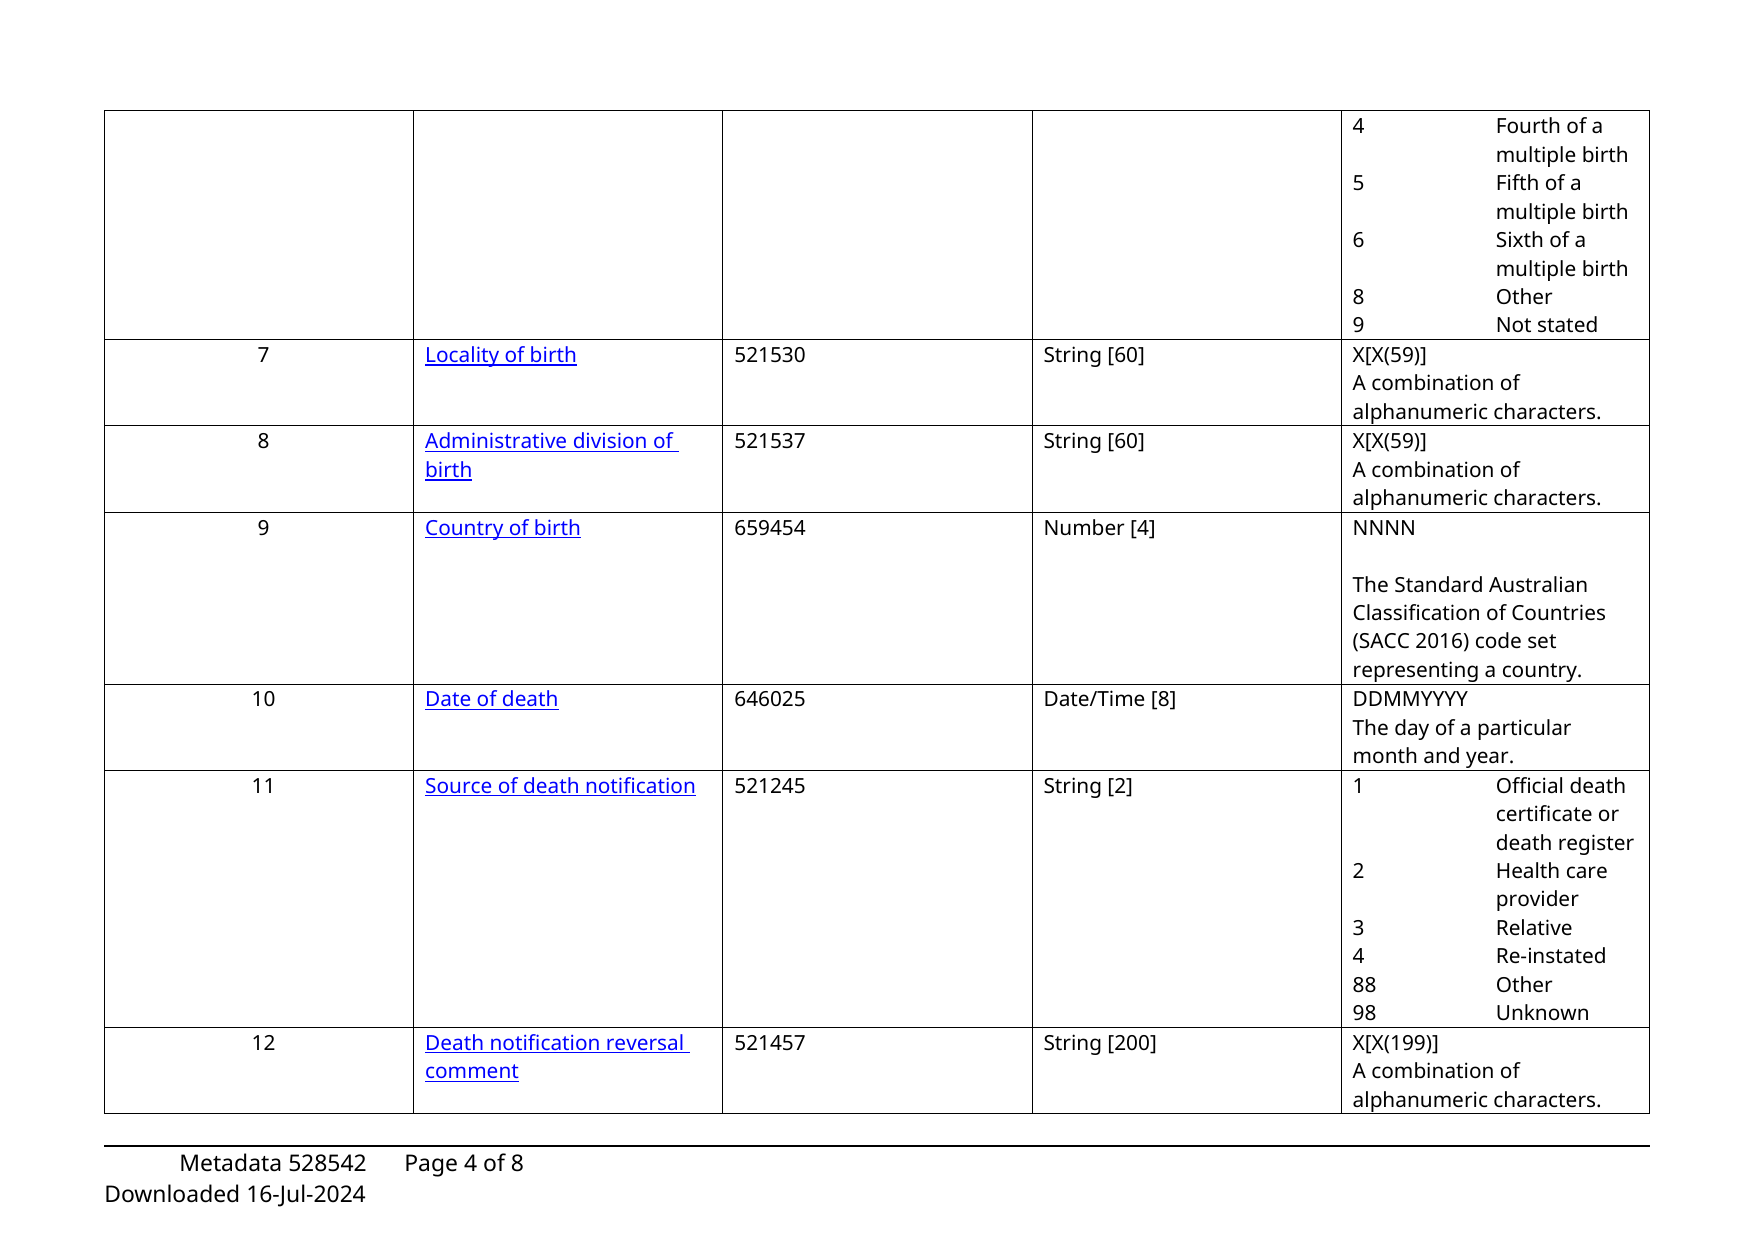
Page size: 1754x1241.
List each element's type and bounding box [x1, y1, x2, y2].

table_header [1342, 513, 1649, 684]
table_header [1342, 685, 1649, 770]
table_header [414, 513, 722, 684]
table_header [105, 111, 413, 339]
table_header [105, 685, 413, 770]
table_header [105, 513, 413, 684]
table_header [1033, 513, 1341, 684]
table_header [105, 771, 413, 1027]
table_header [723, 513, 1032, 684]
table_header [414, 340, 722, 425]
table_header [1342, 771, 1649, 1027]
table_header [414, 771, 722, 1027]
table_header [105, 340, 413, 425]
table_header [105, 426, 413, 512]
table_header [414, 1028, 722, 1113]
table_header [723, 771, 1032, 1027]
table_header [1033, 771, 1341, 1027]
table_header [723, 1028, 1032, 1113]
table_header [1033, 1028, 1341, 1113]
table_header [1033, 340, 1341, 425]
table_header [723, 111, 1032, 339]
table_header [1342, 426, 1649, 512]
table_header [1342, 111, 1649, 339]
table_header [414, 685, 722, 770]
table_header [1342, 340, 1649, 425]
table_header [723, 340, 1032, 425]
table_header [723, 685, 1032, 770]
table_header [1033, 111, 1341, 339]
table_header [1033, 685, 1341, 770]
table_header [414, 426, 722, 512]
table_header [1342, 1028, 1649, 1113]
table_header [414, 111, 722, 339]
table_header [1033, 426, 1341, 512]
table_header [723, 426, 1032, 512]
table_header [105, 1028, 413, 1113]
